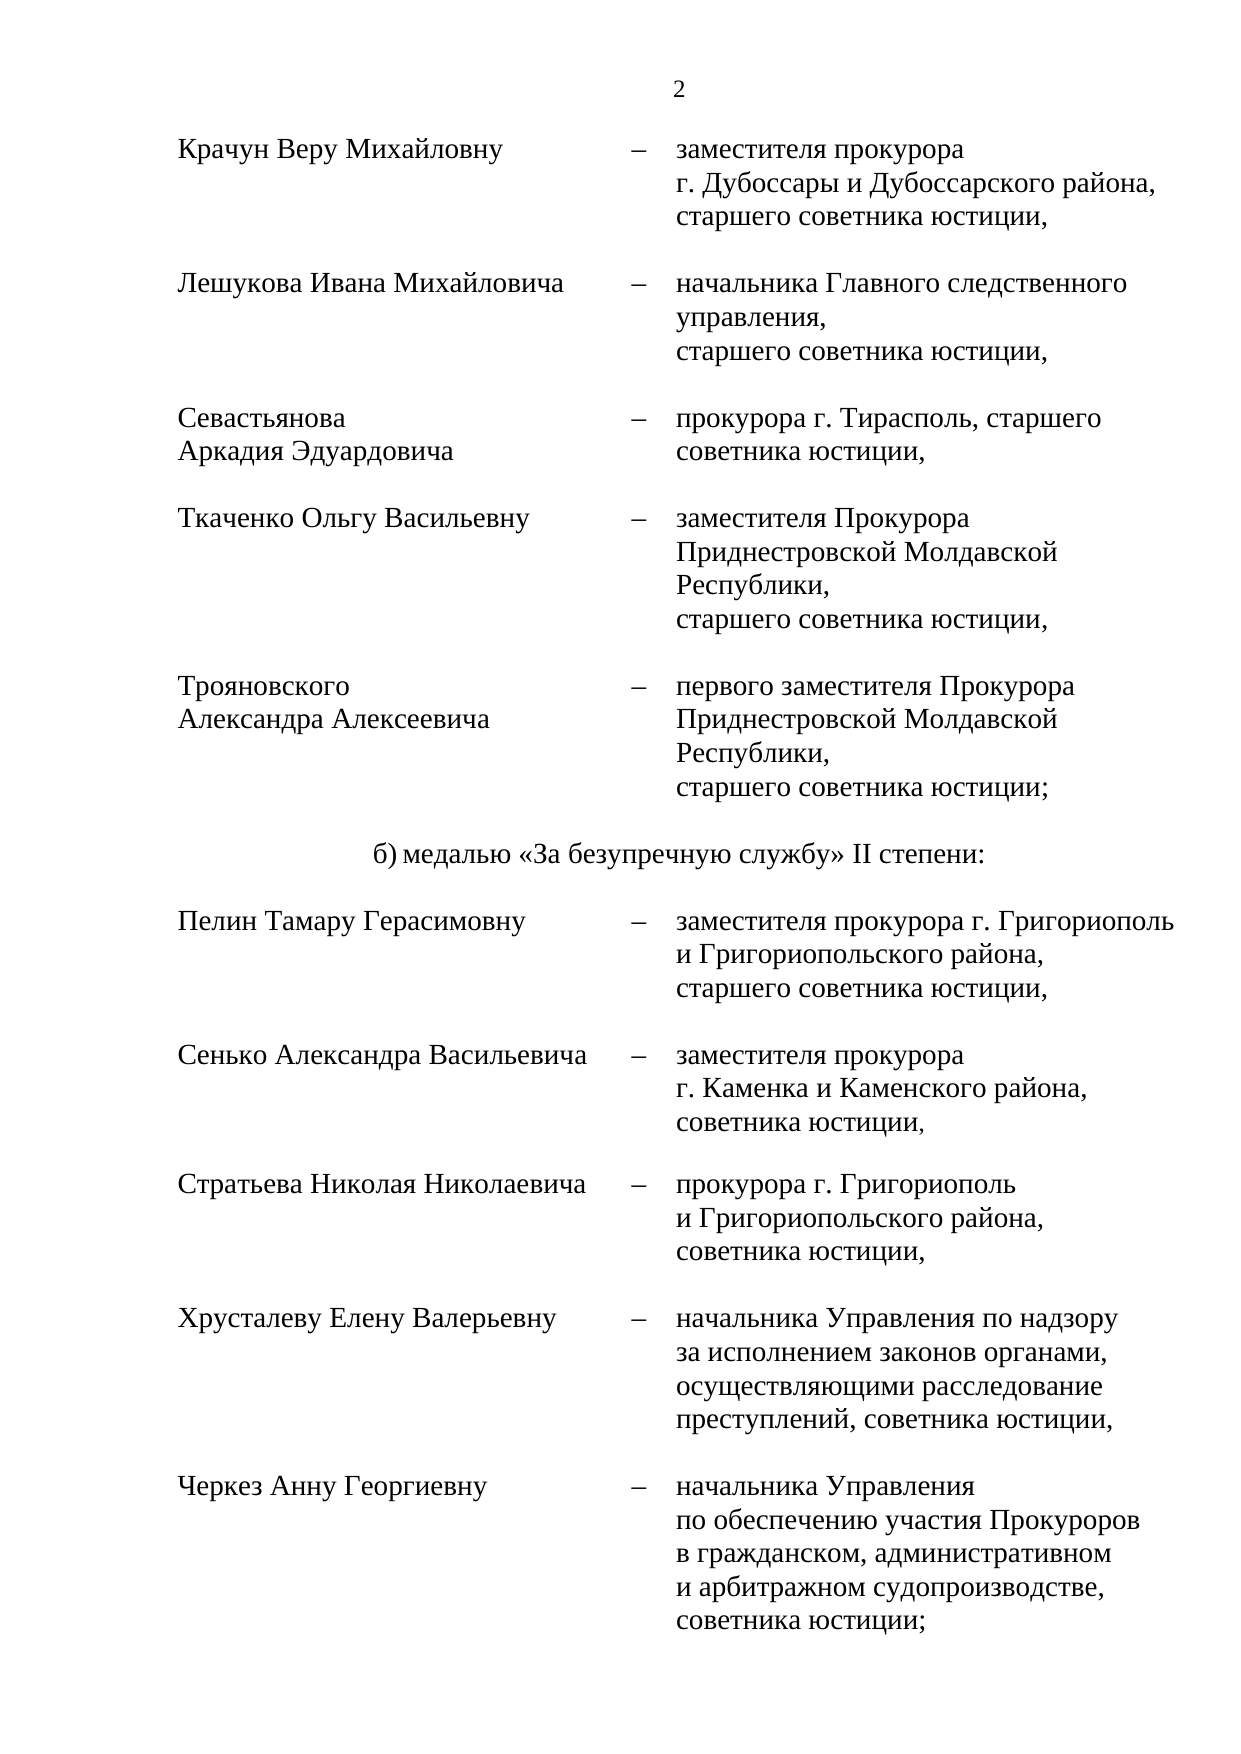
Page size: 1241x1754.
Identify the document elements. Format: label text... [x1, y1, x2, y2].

table_cell Лешукова Ивана Михайловича [166, 266, 620, 400]
table_cell – [620, 131, 664, 266]
table_cell – [620, 400, 664, 500]
table_header – [620, 903, 664, 1037]
table_cell – [620, 1037, 664, 1166]
table_cell – [620, 500, 664, 668]
table_cell Стратьева Николая Николаевича [166, 1166, 620, 1301]
table_cell – [620, 1301, 664, 1468]
table_cell прокурора г. Тирасполь, старшего советника юстиции, [665, 400, 1196, 500]
table_cell заместителя прокурора г. Дубоссары и Дубоссарского района, старшего советника юстиции, [665, 131, 1196, 266]
table_cell Ткаченко Ольгу Васильевну [166, 500, 620, 668]
table_cell Севастьянова Аркадия Эдуардовича [166, 400, 620, 500]
table_cell Трояновского Александра Алексеевича [166, 668, 620, 802]
table_cell – [620, 1468, 664, 1636]
table_cell заместителя прокурора г. Каменка и Каменского района, советника юстиции, [665, 1037, 1196, 1166]
table_cell прокурора г. Григориополь и Григориопольского района, советника юстиции, [665, 1166, 1196, 1301]
table_cell первого заместителя Прокурора Приднестровской Молдавской Республики, старшего советника юстиции; [665, 668, 1196, 802]
list медалью «За безупречную службу» II степени: [177, 836, 1181, 869]
table_header заместителя прокурора г. Григориополь и Григориопольского района, старшего советника юстиции, [665, 903, 1196, 1037]
table_cell – [620, 668, 664, 802]
table_cell Крачун Веру Михайловну [166, 131, 620, 266]
table_cell – [620, 266, 664, 400]
table_cell Черкез Анну Георгиевну [166, 1468, 620, 1636]
table_cell Сенько Александра Васильевича [166, 1037, 620, 1166]
table_cell начальника Управления по обеспечению участия Прокуроров в гражданском, административном и арбитражном судопроизводстве, советника юстиции; [665, 1468, 1196, 1636]
table_cell начальника Управления по надзору за исполнением законов органами, осуществляющими расследование преступлений, советника юстиции, [665, 1301, 1196, 1468]
table_cell заместителя Прокурора Приднестровской Молдавской Республики, старшего советника юстиции, [665, 500, 1196, 668]
table_cell Хрусталеву Елену Валерьевну [166, 1301, 620, 1468]
table_cell начальника Главного следственного управления, старшего советника юстиции, [665, 266, 1196, 400]
table_header Пелин Тамару Герасимовну [166, 903, 620, 1037]
table_cell – [620, 1166, 664, 1301]
